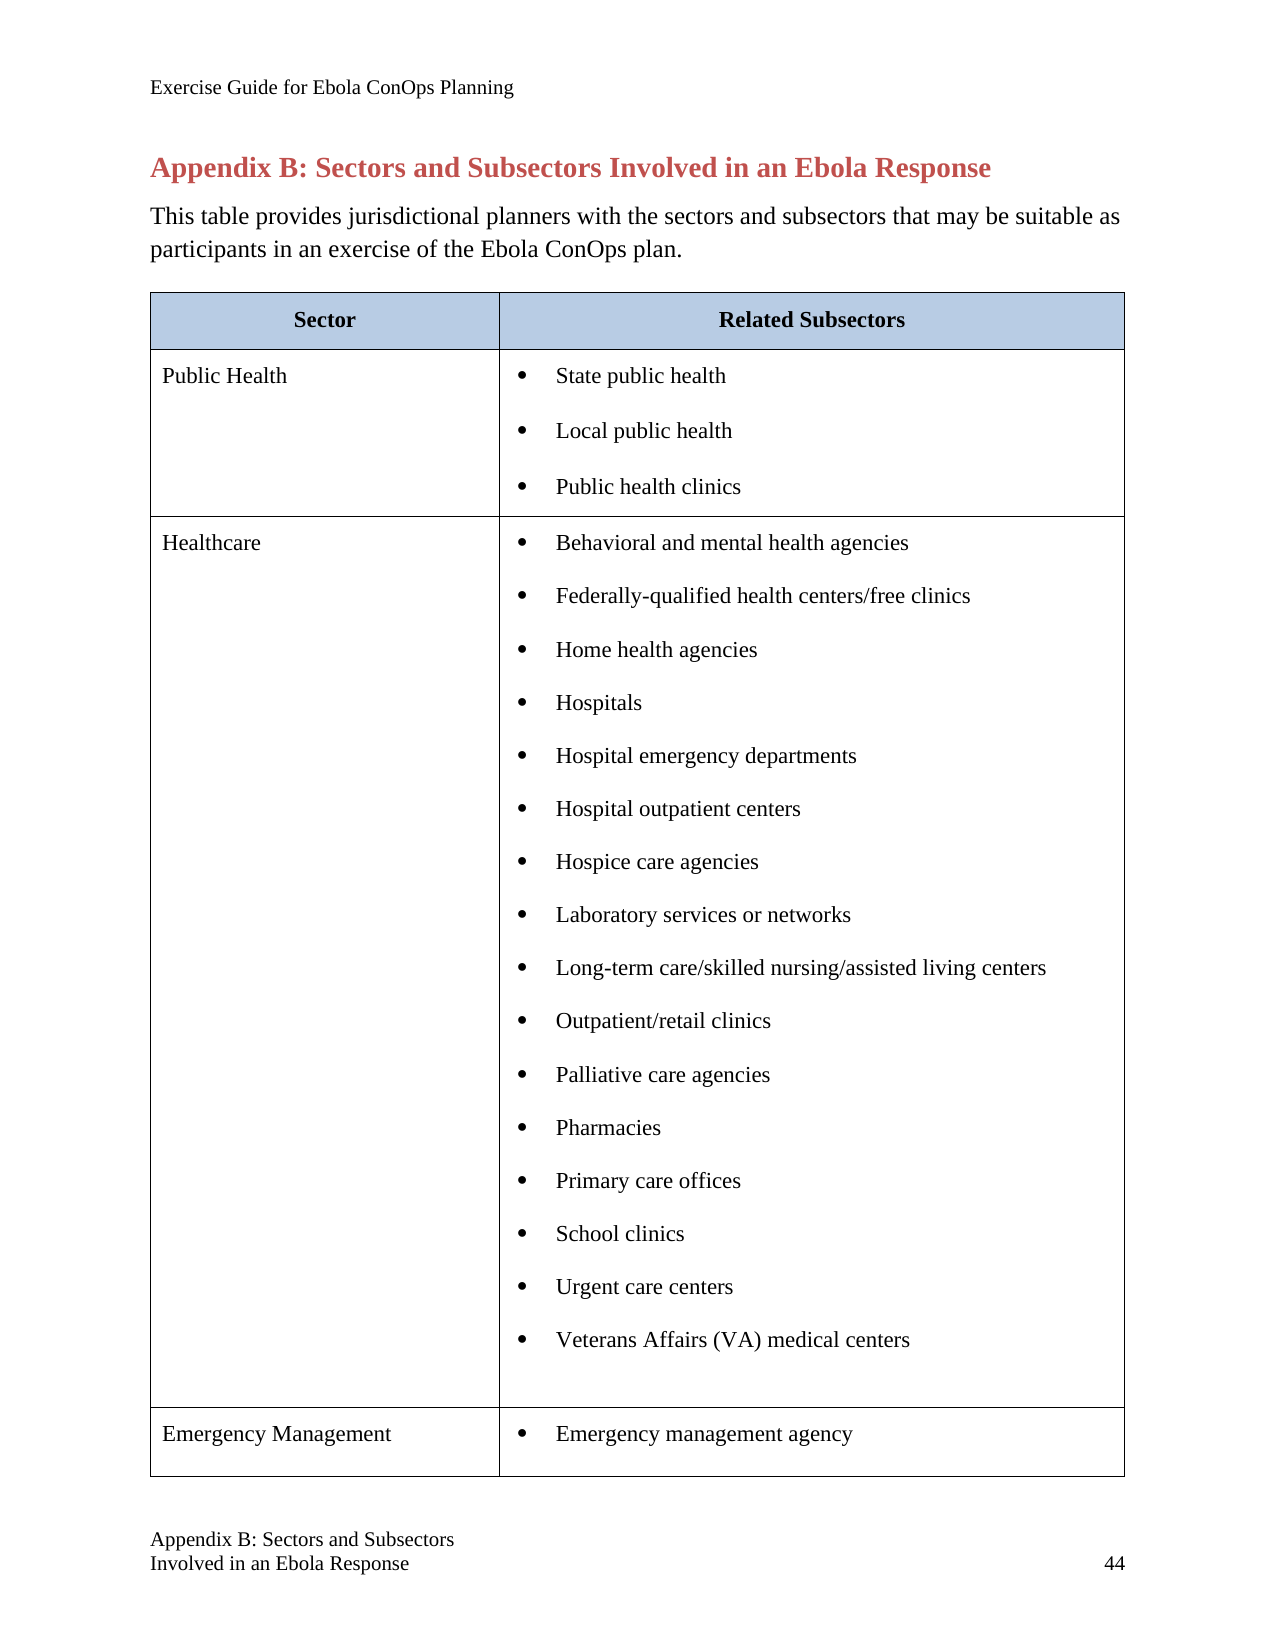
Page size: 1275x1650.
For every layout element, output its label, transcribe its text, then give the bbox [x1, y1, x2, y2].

table_cell Behavioral and mental health agencies Federally-qualified health centers/free clinics Home health agencies Hospitals Hospital emergency departments Hospital outpatient centers Hospice care agencies Laboratory services or networks Long-term care/skilled nursing/assisted living centers Outpatient/retail clinics Palliative care agencies Pharmacies Primary care offices School clinics Urgent care centers Veterans Affairs (VA) medical centers [500, 517, 1124, 1407]
table_cell State public health Local public health Public health clinics [500, 350, 1124, 516]
table_cell Public Health [151, 350, 499, 516]
text This table provides jurisdictional planners with the sectors and subsectors that may be suitable as participants in an exercise of the Ebola ConOps plan. [150, 201, 1125, 263]
table_cell Healthcare [151, 517, 499, 1407]
table_cell Emergency Management [151, 1408, 499, 1476]
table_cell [500, 1408, 1124, 1476]
subtitle Appendix B: Sectors and Subsectors Involved in an Ebola Response [150, 150, 1125, 183]
table_header Sector [151, 293, 499, 349]
table_header Related Subsectors [500, 293, 1124, 349]
